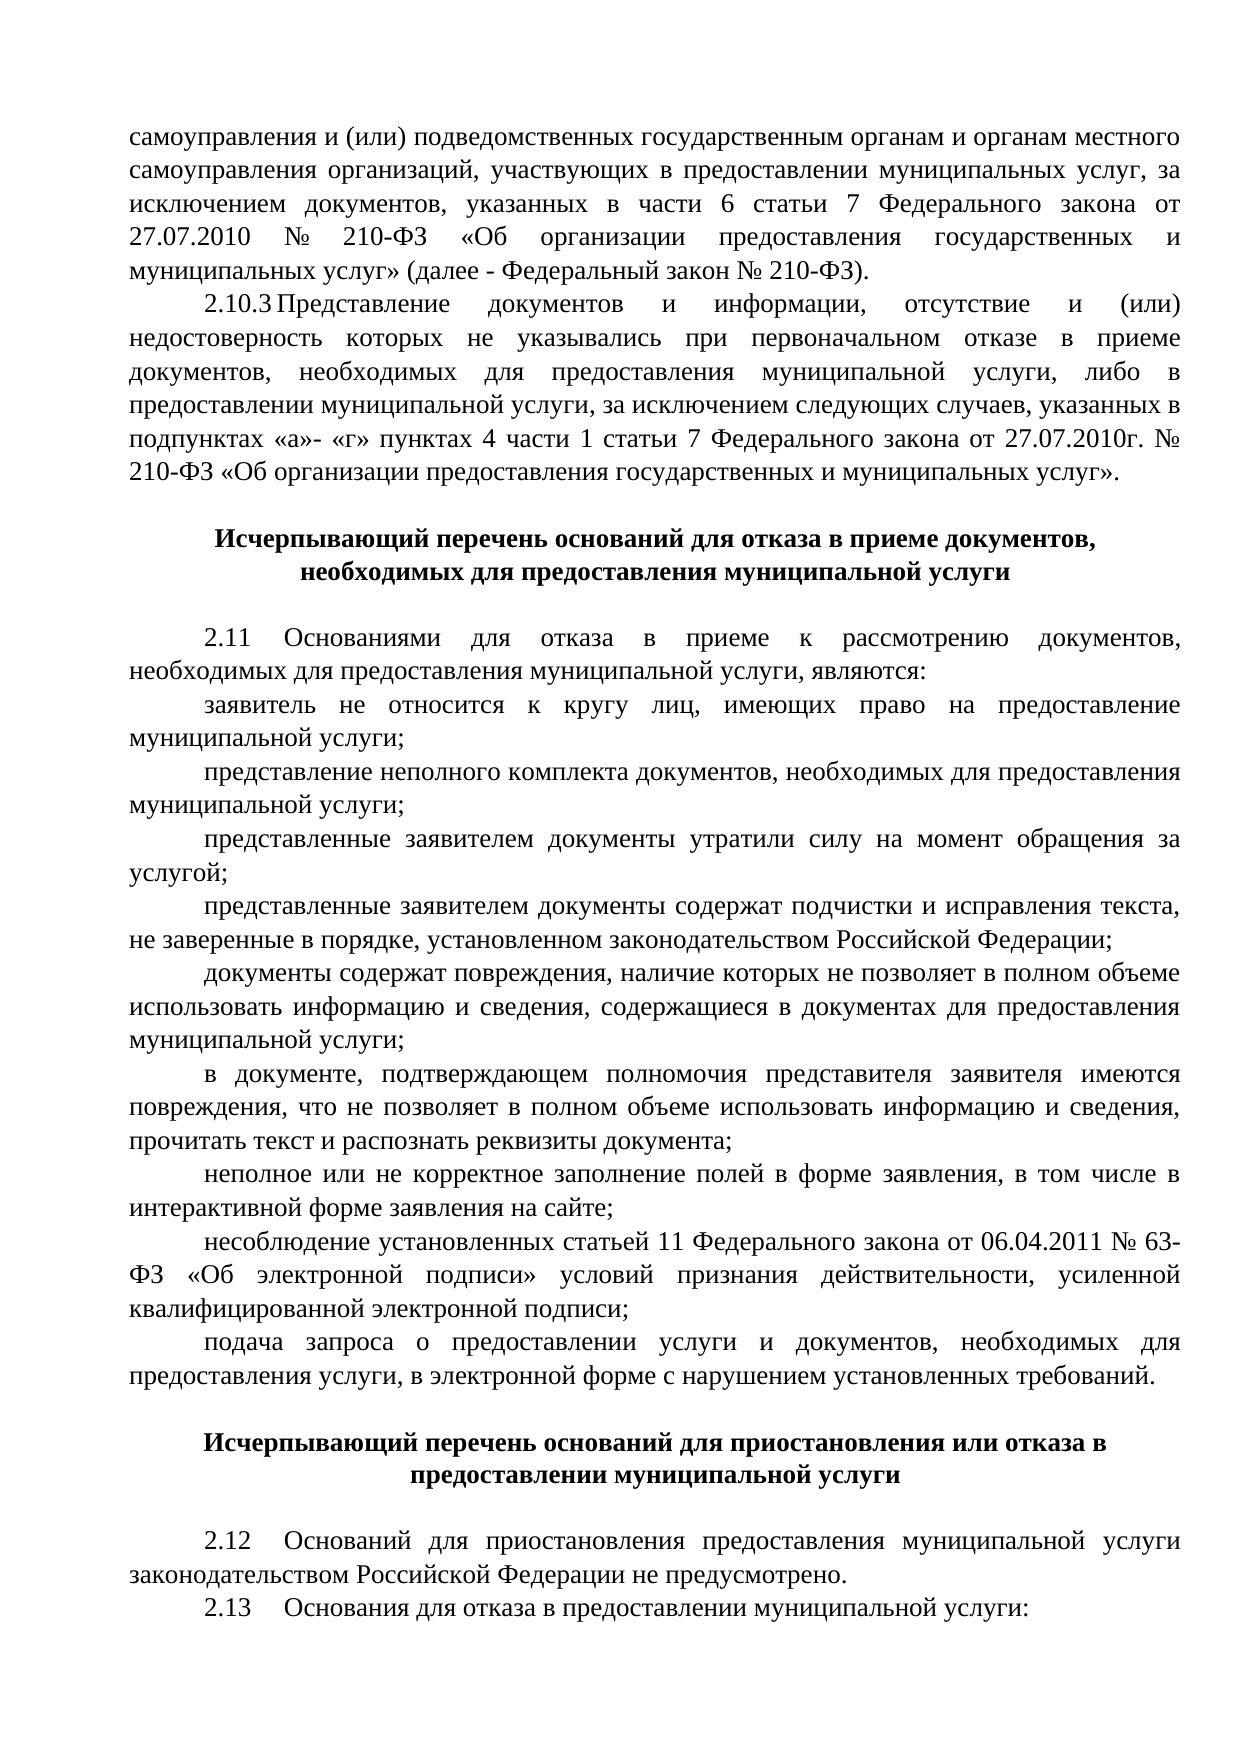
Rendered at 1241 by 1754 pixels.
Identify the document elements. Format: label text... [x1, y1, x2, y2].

text Исчерпывающий перечень оснований для приостановления или отказа в предоставлении муниципальной услуги [129, 1426, 1182, 1489]
text неполное или не корректное заполнение полей в форме заявления, в том числе в интерактивной форме заявления на сайте; [129, 1157, 1182, 1222]
text представленные заявителем документы утратили силу на момент обращения за услугой; [129, 822, 1182, 887]
text в документе, подтверждающем полномочия представителя заявителя имеются повреждения, что не позволяет в полном объеме использовать информацию и сведения, прочитать текст и распознать реквизиты документа; [129, 1057, 1182, 1155]
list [129, 120, 1182, 285]
list Основания для отказа в предоставлении муниципальной услуги: [129, 1591, 1182, 1622]
text представленные заявителем документы содержат подчистки и исправления текста, не заверенные в порядке, установленном законодательством Российской Федерации; [129, 889, 1182, 954]
text несоблюдение установленных статьей 11 Федерального закона от 06.04.2011 № 63-ФЗ «Об электронной подписи» условий признания действительности, усиленной квалифицированной электронной подписи; [129, 1224, 1182, 1323]
list Основаниями для отказа в приеме к рассмотрению документов, необходимых для предоставления муниципальной услуги, являются: [129, 621, 1182, 686]
text подача запроса о предоставлении услуги и документов, необходимых для предоставления услуги, в электронной форме с нарушением установленных требований. [129, 1325, 1182, 1390]
text заявитель не относится к кругу лиц, имеющих право на предоставление муниципальной услуги; [129, 688, 1182, 753]
list Оснований для приостановления предоставления муниципальной услуги законодательством Российской Федерации не предусмотрено. [129, 1524, 1182, 1589]
list Представление документов и информации, отсутствие и (или) недостоверность которых не указывались при первоначальном отказе в приеме документов, необходимых для предоставления муниципальной услуги, либо в предоставлении муниципальной услуги, за исключением следующих случаев, указанных в подпунктах «а»- «г» пунктах 4 части 1 статьи 7 Федерального закона от 27.07.2010г. № 210-ФЗ «Об организации предоставления государственных и муниципальных услуг». [129, 287, 1182, 486]
text Исчерпывающий перечень оснований для отказа в приеме документов, необходимых для предоставления муниципальной услуги [129, 522, 1182, 586]
text представление неполного комплекта документов, необходимых для предоставления муниципальной услуги; [129, 755, 1182, 820]
text документы содержат повреждения, наличие которых не позволяет в полном объеме использовать информацию и сведения, содержащиеся в документах для предоставления муниципальной услуги; [129, 956, 1182, 1054]
